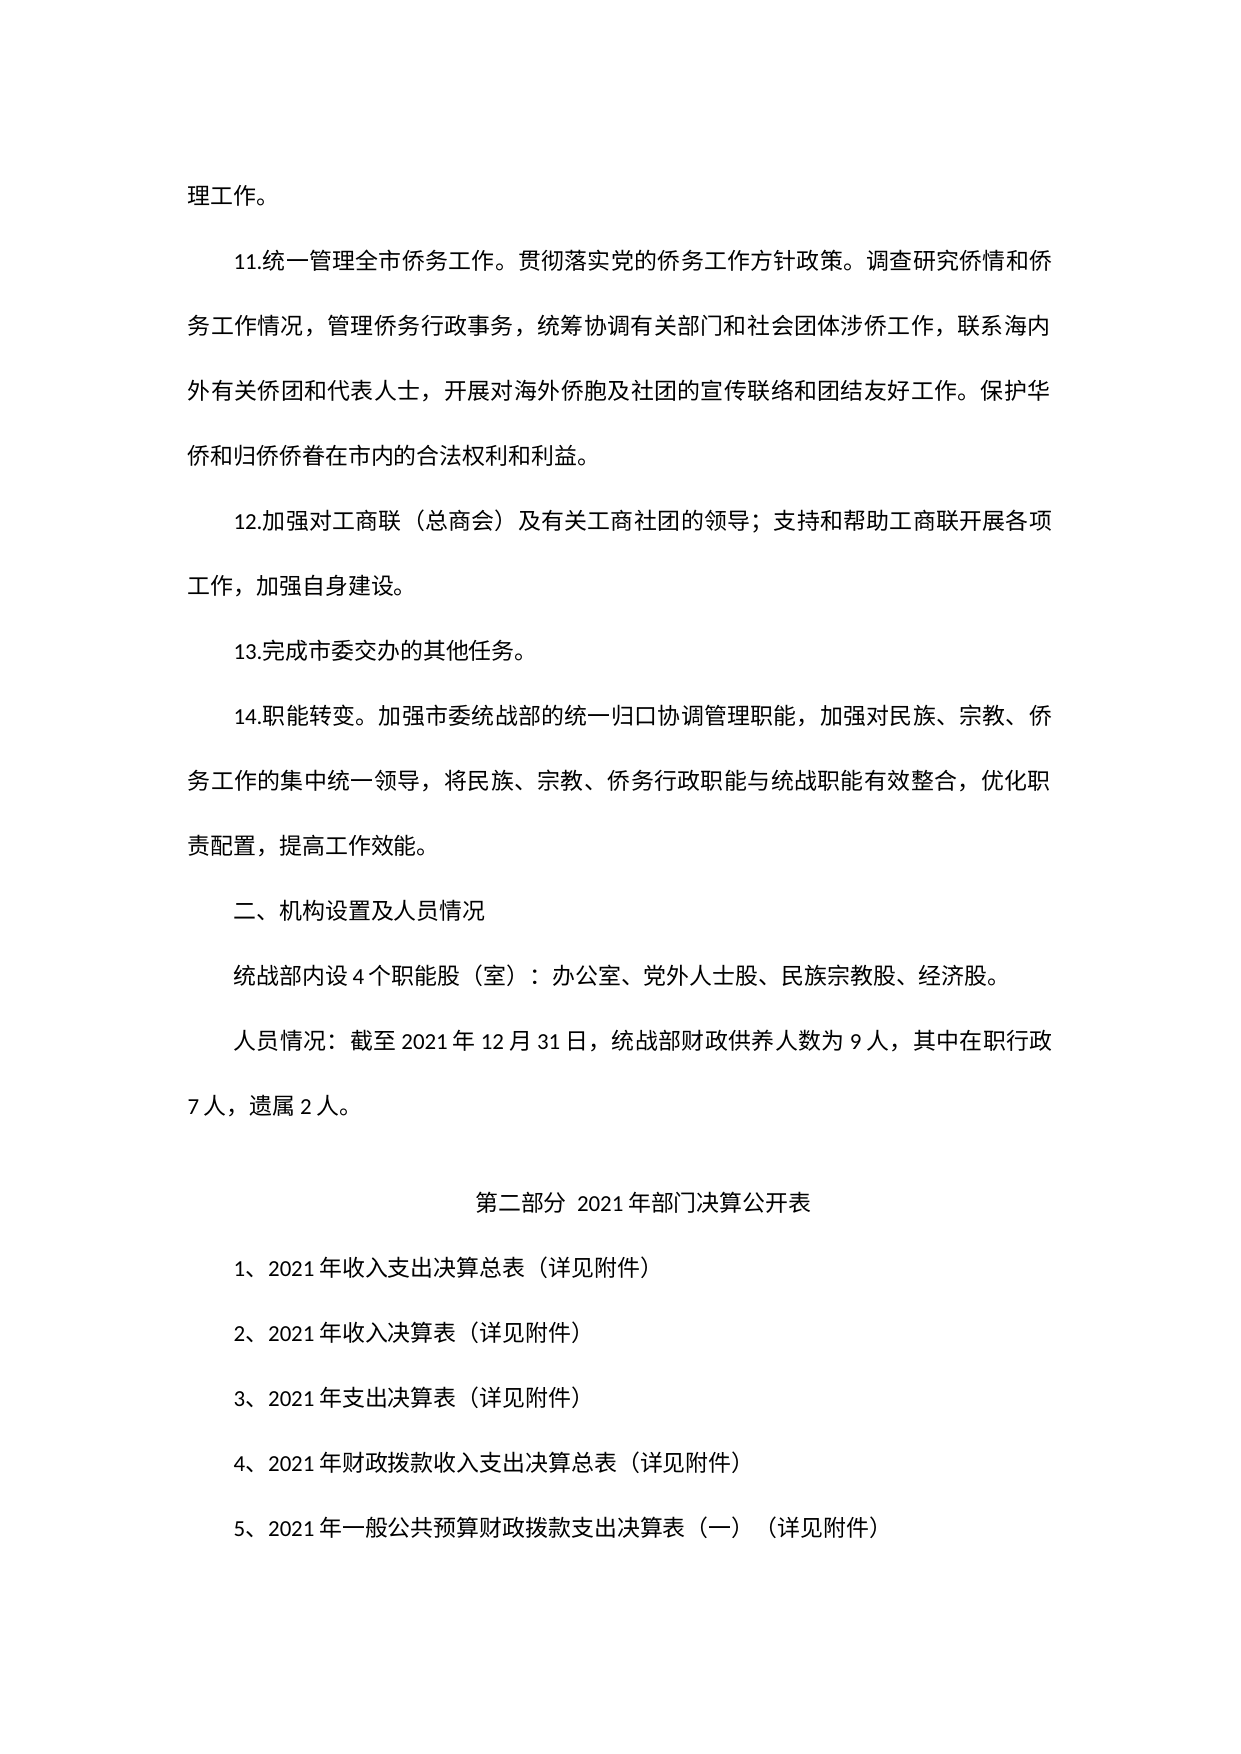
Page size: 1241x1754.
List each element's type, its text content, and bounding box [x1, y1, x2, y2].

text 统战部内设4个职能股（室）：办公室、党外人士股、民族宗教股、经济股。 [187, 942, 1053, 1007]
text 4、2021年财政拨款收入支出决算总表（详见附件） [187, 1429, 1053, 1494]
text 11.统一管理全市侨务工作。贯彻落实党的侨务工作方针政策。调查研究侨情和侨务工作情况，管理侨务行政事务，统筹协调有关部门和社会团体涉侨工作，联系海内外有关侨团和代表人士，开展对海外侨胞及社团的宣传联络和团结友好工作。保护华侨和归侨侨眷在市内的合法权利和利益。 [187, 227, 1053, 487]
text 14.职能转变。加强市委统战部的统一归口协调管理职能，加强对民族、宗教、侨务工作的集中统一领导，将民族、宗教、侨务行政职能与统战职能有效整合，优化职责配置，提高工作效能。 [187, 682, 1053, 877]
text 2、2021年收入决算表（详见附件） [187, 1299, 1053, 1364]
text 13.完成市委交办的其他任务。 [187, 617, 1053, 682]
text 人员情况：截至2021年12月31日，统战部财政供养人数为9人，其中在职行政7人，遗属2人。 [187, 1007, 1053, 1137]
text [187, 162, 1053, 227]
text 12.加强对工商联（总商会）及有关工商社团的领导；支持和帮助工商联开展各项工作，加强自身建设。 [187, 487, 1053, 617]
text 3、2021年支出决算表（详见附件） [187, 1364, 1053, 1429]
text 第二部分 2021年部门决算公开表 [187, 1169, 1053, 1234]
text 1、2021年收入支出决算总表（详见附件） [187, 1234, 1053, 1299]
text 5、2021年一般公共预算财政拨款支出决算表（一）（详见附件） [187, 1494, 1053, 1559]
text 二、机构设置及人员情况 [187, 877, 1053, 942]
